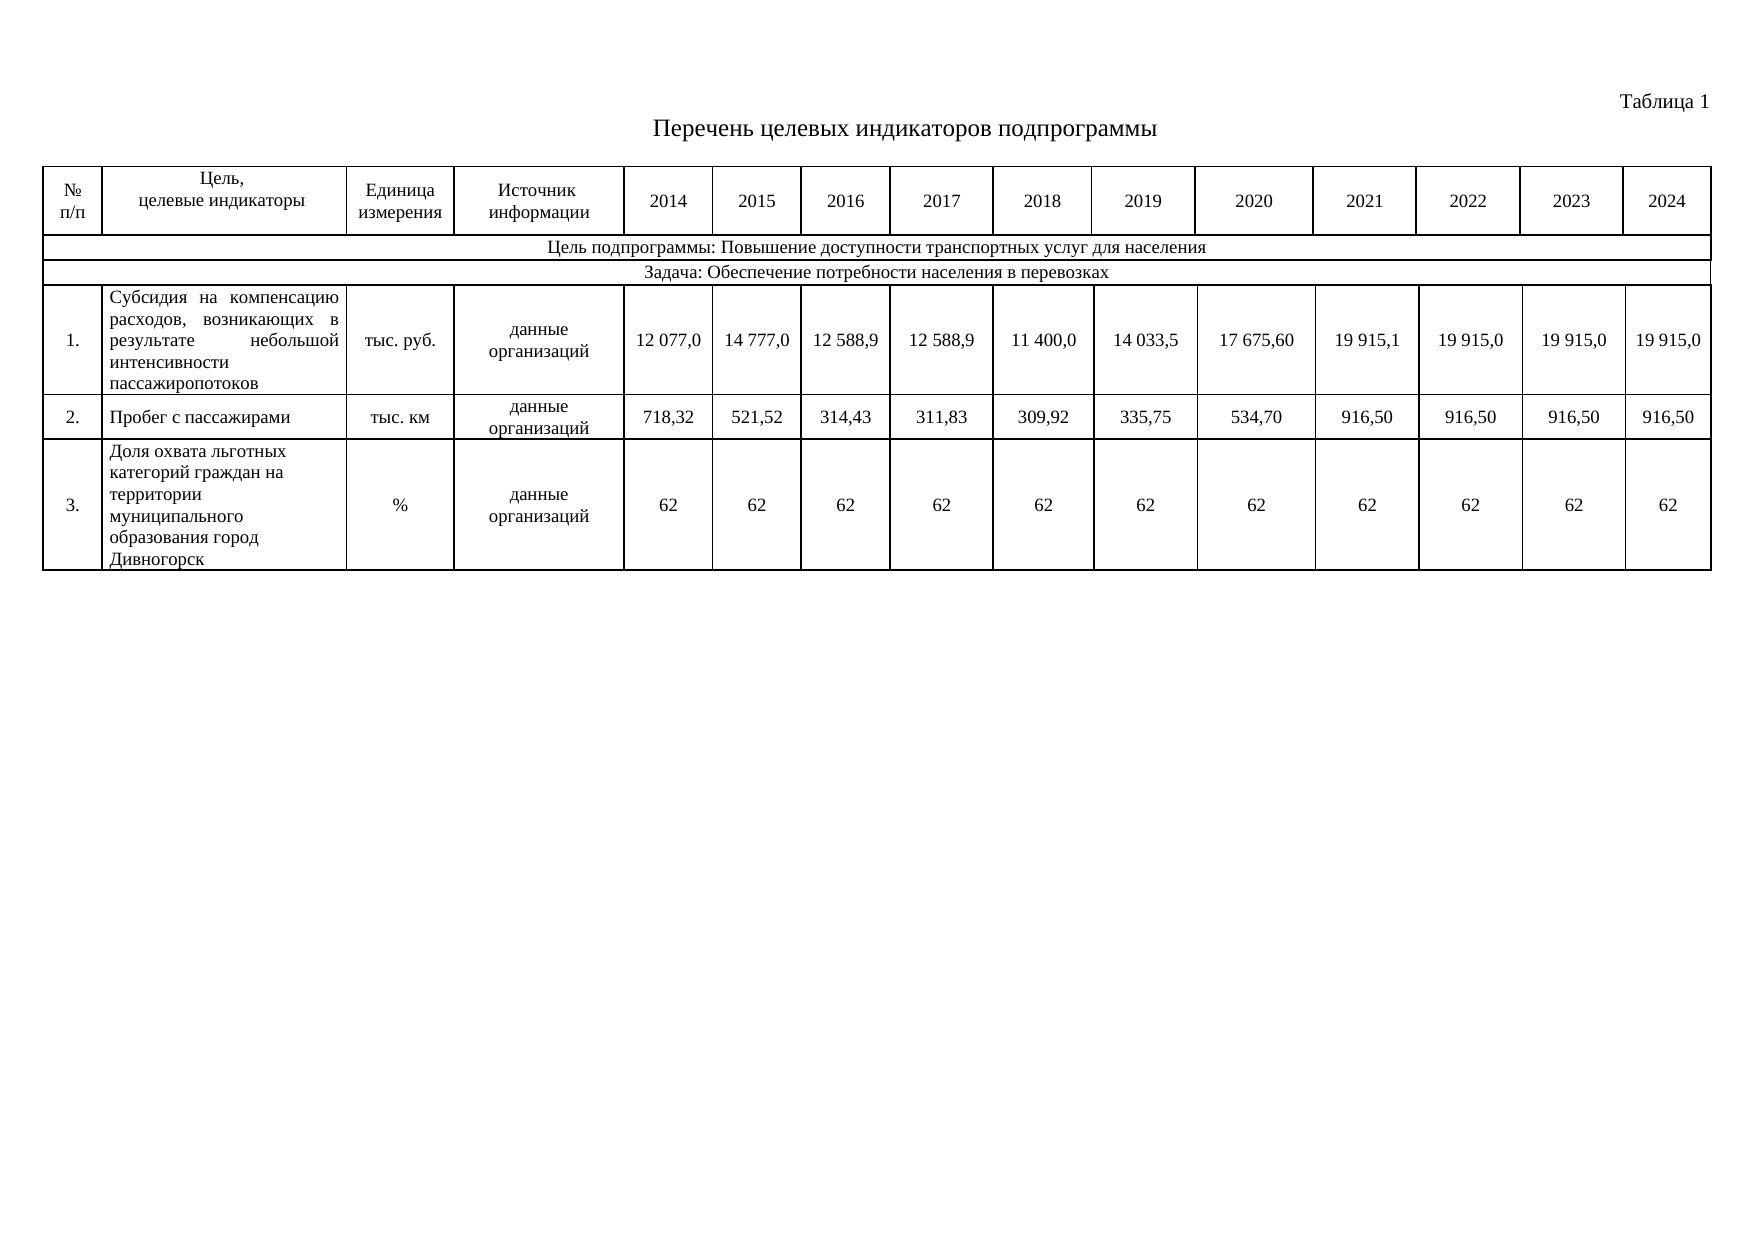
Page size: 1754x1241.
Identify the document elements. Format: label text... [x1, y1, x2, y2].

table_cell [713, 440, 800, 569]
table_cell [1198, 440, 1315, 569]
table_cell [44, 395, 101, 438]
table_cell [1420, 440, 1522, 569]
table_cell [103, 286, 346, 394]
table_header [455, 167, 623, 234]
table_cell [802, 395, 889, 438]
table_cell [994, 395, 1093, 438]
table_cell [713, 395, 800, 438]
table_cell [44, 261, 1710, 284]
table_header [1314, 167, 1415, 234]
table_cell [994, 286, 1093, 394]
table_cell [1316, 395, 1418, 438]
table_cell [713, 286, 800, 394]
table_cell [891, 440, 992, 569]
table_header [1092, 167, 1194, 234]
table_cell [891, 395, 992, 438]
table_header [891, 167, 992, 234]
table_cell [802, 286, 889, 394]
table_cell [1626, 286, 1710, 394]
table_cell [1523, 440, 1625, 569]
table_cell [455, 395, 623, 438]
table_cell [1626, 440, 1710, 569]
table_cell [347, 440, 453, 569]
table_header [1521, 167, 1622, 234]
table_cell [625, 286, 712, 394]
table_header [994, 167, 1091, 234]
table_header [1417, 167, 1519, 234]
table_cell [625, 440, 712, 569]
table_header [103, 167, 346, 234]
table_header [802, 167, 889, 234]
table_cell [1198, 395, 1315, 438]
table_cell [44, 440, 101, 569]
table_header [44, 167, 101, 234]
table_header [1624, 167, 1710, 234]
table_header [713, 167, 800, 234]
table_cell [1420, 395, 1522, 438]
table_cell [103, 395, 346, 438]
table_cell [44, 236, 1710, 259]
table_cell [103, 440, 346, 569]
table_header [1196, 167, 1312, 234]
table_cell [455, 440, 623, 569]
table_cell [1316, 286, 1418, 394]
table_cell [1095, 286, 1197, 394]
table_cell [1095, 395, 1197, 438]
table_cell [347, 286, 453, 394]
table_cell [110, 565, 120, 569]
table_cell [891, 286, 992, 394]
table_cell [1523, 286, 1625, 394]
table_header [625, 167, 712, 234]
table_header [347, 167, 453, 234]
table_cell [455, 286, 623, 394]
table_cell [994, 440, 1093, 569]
text Таблица 1 [44, 89, 1710, 113]
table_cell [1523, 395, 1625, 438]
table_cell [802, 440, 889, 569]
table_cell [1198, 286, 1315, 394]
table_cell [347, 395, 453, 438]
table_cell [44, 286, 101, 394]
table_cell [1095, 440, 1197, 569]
text Перечень целевых индикаторов подпрограммы [44, 113, 1710, 141]
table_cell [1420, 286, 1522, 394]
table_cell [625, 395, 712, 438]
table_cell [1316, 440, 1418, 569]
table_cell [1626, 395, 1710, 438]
